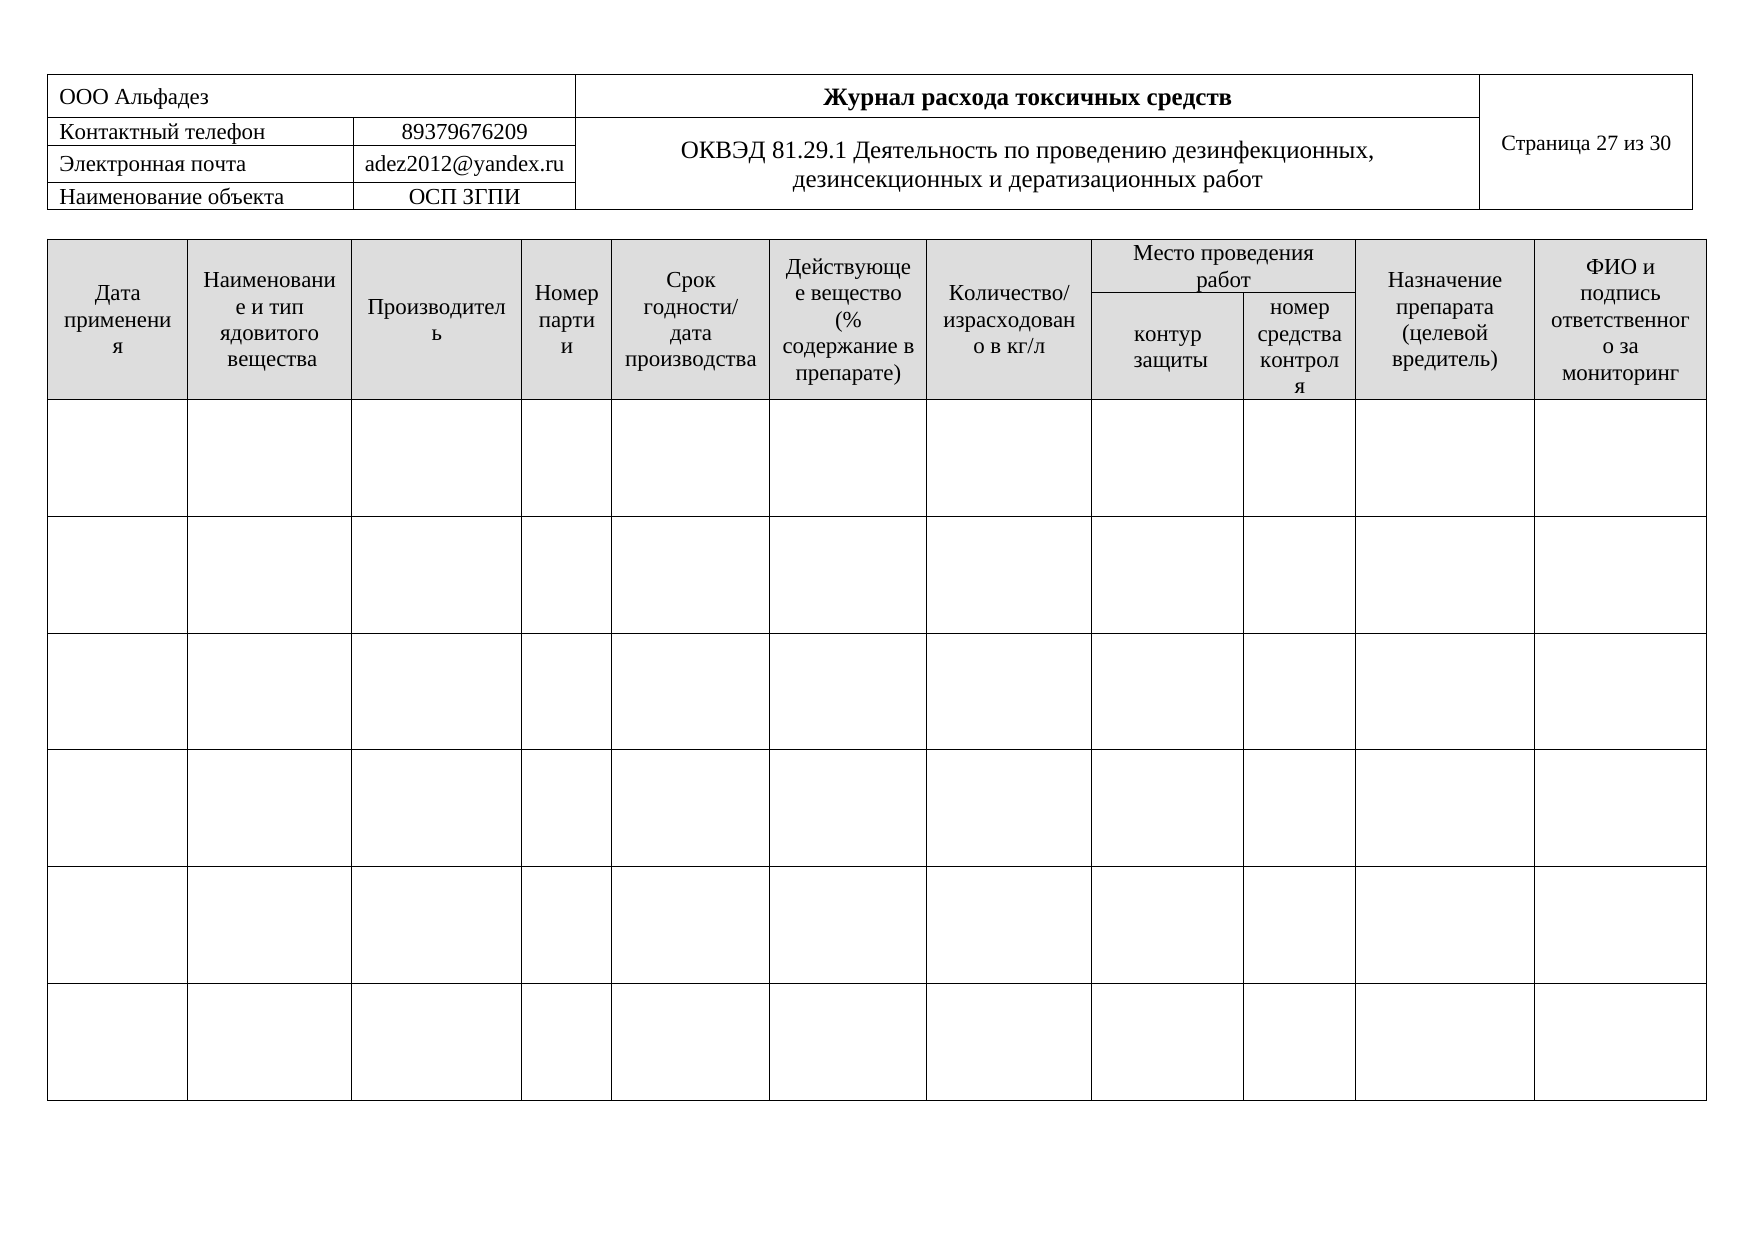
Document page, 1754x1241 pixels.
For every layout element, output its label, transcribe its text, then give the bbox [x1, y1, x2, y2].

table_header Наименование и тип ядовитого вещества [188, 240, 351, 399]
table_cell [188, 634, 351, 749]
table_cell [1092, 750, 1243, 866]
table_cell номер средства контроля [1244, 293, 1355, 399]
table_header Производитель [352, 240, 521, 399]
table_cell [1244, 400, 1355, 516]
table_cell [612, 867, 769, 983]
table_header Место проведения работ [1092, 240, 1355, 292]
table_cell [1244, 867, 1355, 983]
table_cell [188, 517, 351, 632]
table_cell [927, 867, 1091, 983]
table_cell [188, 750, 351, 866]
table_cell [48, 984, 187, 1100]
table_cell [48, 517, 187, 632]
table_cell [770, 750, 926, 866]
table_cell [612, 517, 769, 632]
table_header Количество/ израсходовано в кг/л [927, 240, 1091, 399]
table_cell [522, 517, 611, 632]
table_cell [1356, 517, 1534, 632]
table_cell [927, 400, 1091, 516]
table_cell [48, 400, 187, 516]
table_header Срок годности/дата производства [612, 240, 769, 399]
table_cell [352, 750, 521, 866]
table_cell [1535, 517, 1706, 632]
table_cell [48, 867, 187, 983]
table_cell [522, 400, 611, 516]
table_cell [770, 634, 926, 749]
table_cell [1535, 634, 1706, 749]
table_header Действующее вещество (% содержание в препарате) [770, 240, 926, 399]
table_cell [927, 634, 1091, 749]
table_cell [1356, 984, 1534, 1100]
table_header Номер партии [522, 240, 611, 399]
table_cell [1092, 867, 1243, 983]
table_cell [352, 400, 521, 516]
table_cell [522, 867, 611, 983]
table_cell [1244, 984, 1355, 1100]
table_cell [770, 867, 926, 983]
table_header Назначение препарата (целевой вредитель) [1356, 240, 1534, 399]
table_cell [1244, 750, 1355, 866]
table_cell [352, 634, 521, 749]
table_cell [1356, 750, 1534, 866]
table_cell [770, 400, 926, 516]
table_cell [188, 867, 351, 983]
table_cell [612, 984, 769, 1100]
table_cell [48, 750, 187, 866]
table_cell [1356, 634, 1534, 749]
table_cell [352, 517, 521, 632]
table_cell [48, 634, 187, 749]
table_cell [522, 634, 611, 749]
table_cell [927, 984, 1091, 1100]
table_cell контур защиты [1092, 293, 1243, 399]
table_cell [1092, 517, 1243, 632]
table_header ФИО и подпись ответственного за мониторинг [1535, 240, 1706, 399]
table_cell [1535, 867, 1706, 983]
table_cell [522, 750, 611, 866]
table_cell [1535, 984, 1706, 1100]
table_header Дата применения [48, 240, 187, 399]
table_cell [1092, 400, 1243, 516]
table_cell [612, 634, 769, 749]
table_cell [612, 400, 769, 516]
table_cell [770, 984, 926, 1100]
table_cell [352, 867, 521, 983]
table_cell [188, 984, 351, 1100]
table_cell [188, 400, 351, 516]
table_cell [1092, 634, 1243, 749]
table_cell [1244, 634, 1355, 749]
table_cell [927, 750, 1091, 866]
table_cell [1535, 750, 1706, 866]
table_cell [770, 517, 926, 632]
table_cell [1535, 400, 1706, 516]
table_cell [1092, 984, 1243, 1100]
table_cell [612, 750, 769, 866]
table_cell [1244, 517, 1355, 632]
table_cell [522, 984, 611, 1100]
table_cell [927, 517, 1091, 632]
table_cell [1356, 400, 1534, 516]
table_cell [1356, 867, 1534, 983]
table_cell [352, 984, 521, 1100]
